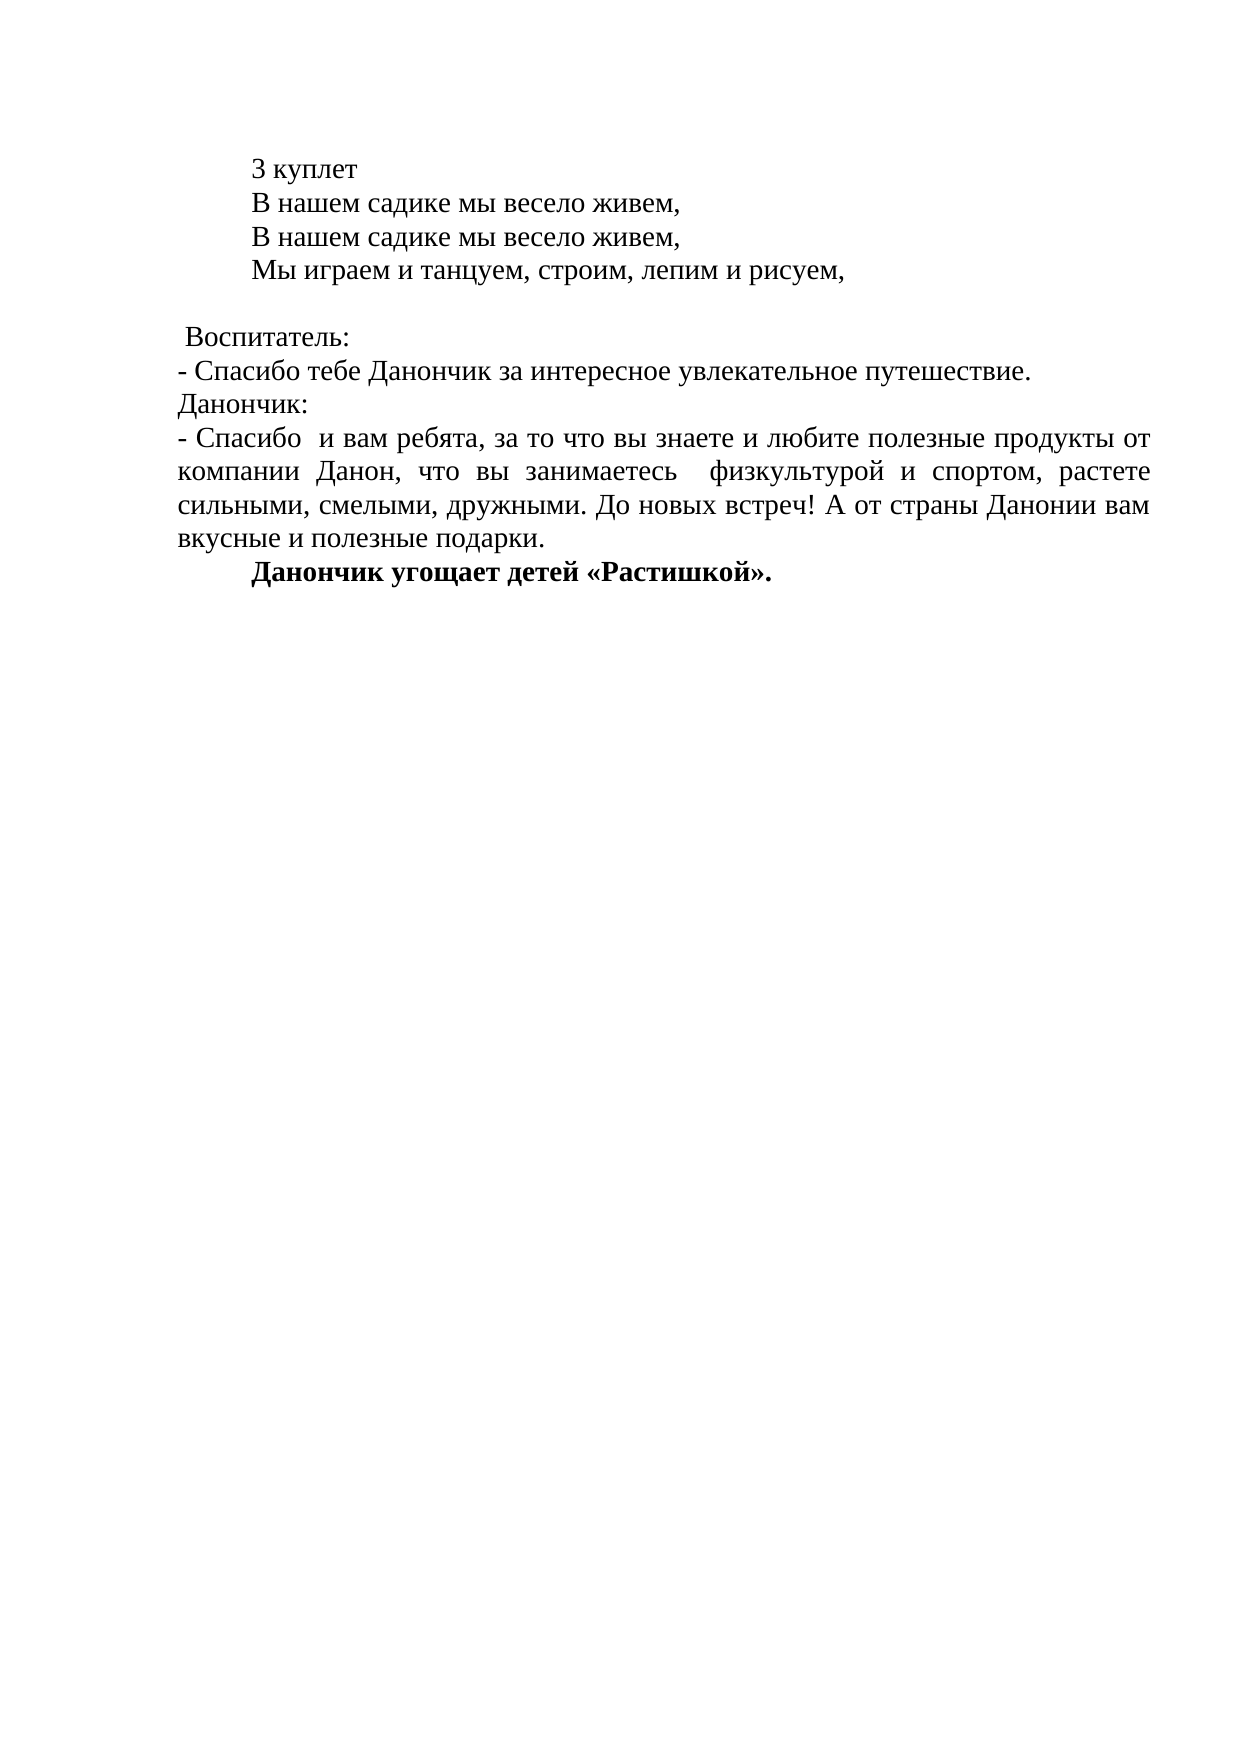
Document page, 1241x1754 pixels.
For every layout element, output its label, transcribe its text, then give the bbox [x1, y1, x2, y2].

text Данончик: [177, 386, 1152, 420]
text 3 куплет [177, 152, 1152, 185]
text Мы играем и танцуем, строим, лепим и рисуем, [177, 252, 1152, 286]
text В нашем садике мы весело живем, [177, 219, 1152, 252]
text Воспитатель: [177, 319, 1152, 353]
text Данончик угощает детей «Растишкой». [177, 554, 1152, 588]
text В нашем садике мы весело живем, [177, 185, 1152, 219]
text - Спасибо тебе Данончик за интересное увлекательное путешествие. [177, 353, 1152, 386]
text - Спасибо и вам ребята, за то что вы знаете и любите полезные продукты от компании Данон, что вы занимаетесь физкультурой и спортом, растете сильными, смелыми, дружными. До новых встреч! А от страны Данонии вам вкусные и полезные подарки. [177, 420, 1152, 554]
